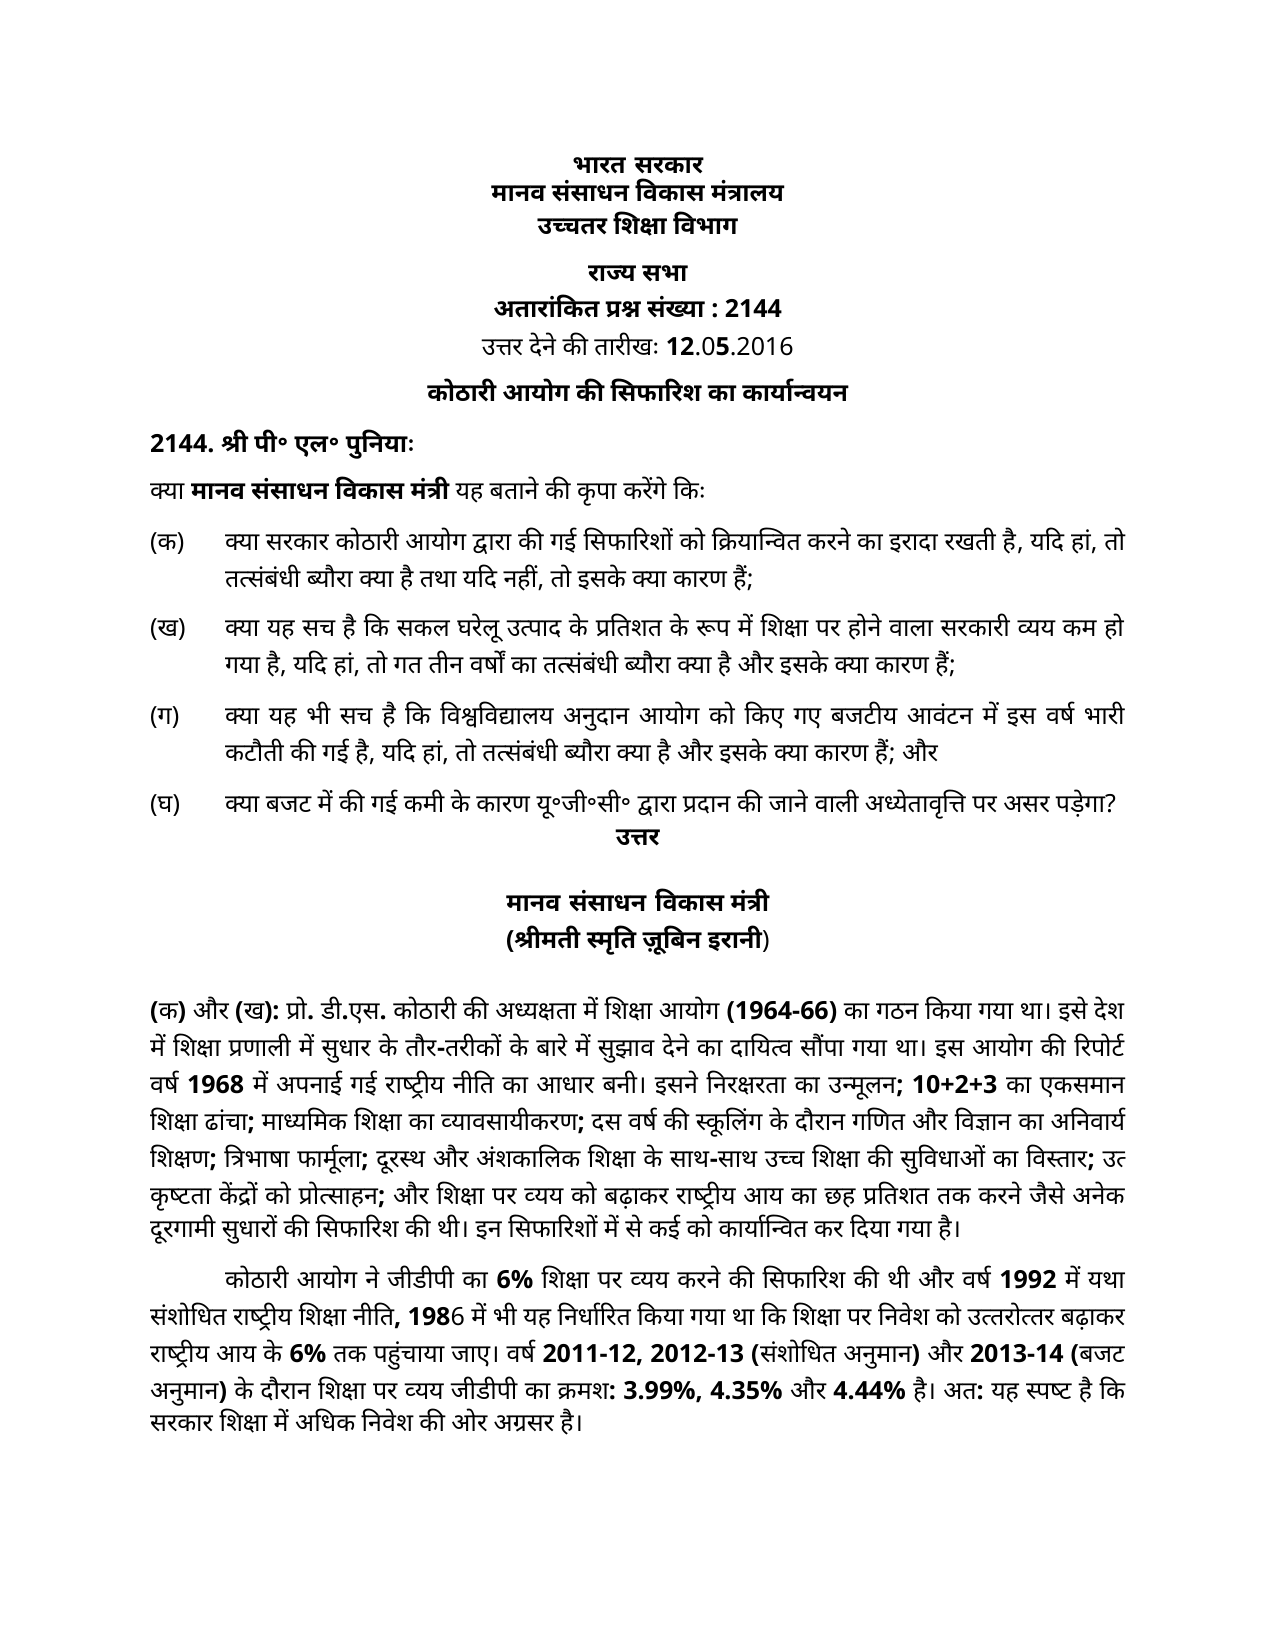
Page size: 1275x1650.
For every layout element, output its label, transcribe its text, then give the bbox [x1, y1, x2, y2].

text (क) क्या सरकार कोठारी आयोग द्वारा की गई सिफारिशों को क्रियान्वित करने का इरादा रखती है, यदि हां, तो तत्संबंधी ब्यौरा क्या है तथा यदि नहीं, तो इसके क्या कारण हैं; [150, 524, 1125, 598]
text कोठारी आयोग ने जीडीपी का 6% शिक्षा पर व्‍यय करने की सिफारिश की थी और वर्ष 1992 में यथा संशोधित राष्‍ट्रीय शिक्षा नीति, 1986 में भी यह निर्धारित किया गया था कि शिक्षा पर निवेश को उत्‍तरोत्‍तर बढ़ाकर राष्‍ट्रीय आय के 6% तक पहुंचाया जाए। वर्ष 2011-12, 2012-13 (संशोधित अनुमान) और 2013-14 (बजट अनुमान) के दौरान शिक्षा पर व्‍यय जीडीपी का क्रमश: 3.99%, 4.35% और 4.44% है। अत: यह स्‍पष्‍ट है कि सरकार शिक्षा में अधिक निवेश की ओर अग्रसर है। [150, 1261, 1125, 1442]
text राज्य सभा [150, 258, 1125, 291]
text 2144. श्री पी॰ एल॰ पुनियाः [150, 426, 1125, 463]
text (ग) क्या यह भी सच है कि विश्वविद्यालय अनुदान आयोग को किए गए बजटीय आवंटन में इस वर्ष भारी कटौती की गई है, यदि हां, तो तत्संबंधी ब्यौरा क्या है और इसके क्या कारण हैं; और [150, 697, 1125, 771]
text कोठारी आयोग की सिफारिश का कार्यान्वयन [150, 379, 1125, 412]
text (श्रीमती स्‍मृति ज़ूबिन इरानी) [150, 922, 1125, 959]
text अतारांकित प्रश्न संख्या : 2144 [150, 291, 1125, 328]
text उच्‍चतर शिक्षा विभाग [150, 212, 1125, 244]
text उत्तर देने की तारीखः 12.05.2016 [150, 328, 1125, 365]
text मानव संसाधन विकास मंत्री [150, 889, 1125, 922]
text क्या मानव संसाधन विकास मंत्री यह बताने की कृपा करेंगे किः [150, 477, 1125, 510]
text भारत सरकार [150, 150, 1125, 179]
text (ख) क्या यह सच है कि सकल घरेलू उत्पाद के प्रतिशत के रूप में शिक्षा पर होने वाला सरकारी व्यय कम हो गया है, यदि हां, तो गत तीन वर्षों का तत्संबंधी ब्यौरा क्या है और इसके क्या कारण हैं; [150, 609, 1125, 683]
text उत्तर [150, 822, 1125, 855]
text (घ) क्या बजट में की गई कमी के कारण यू॰जी॰सी॰ द्वारा प्रदान की जाने वाली अध्येतावृत्ति पर असर पड़ेगा? [150, 786, 1125, 822]
text (क) और (ख): प्रो. डी.एस. कोठारी की अध्‍यक्षता में शिक्षा आयोग (1964-66) का गठन किया गया था। इसे देश में शिक्षा प्रणाली में सुधार के तौर-तरीकों के बारे में सुझाव देने का दायित्‍व सौंपा गया था। इस आयोग की रिपोर्ट वर्ष 1968 में अपनाई गई राष्‍ट्रीय नीति का आधार बनी। इसने निरक्षरता का उन्‍मूलन; 10+2+3 का एकसमान शिक्षा ढांचा; माध्‍यमिक शिक्षा का व्‍यावसायीकरण; दस वर्ष की स्‍कूलिंग के दौरान गणित और विज्ञान का अनिवार्य शिक्षण; त्रिभाषा फार्मूला; दूरस्‍थ और अंशकालिक शिक्षा के साथ-साथ उच्‍च शिक्षा की सुविधाओं का विस्‍तार; उत्‍कृष्‍टता केंद्रों को प्रोत्‍साहन; और शिक्षा पर व्‍यय को बढ़ाकर राष्‍ट्रीय आय का छह प्रतिशत तक करने जैसे अनेक दूरगामी सुधारों की सिफारिश की थी। इन सिफारिशों में से कई को कार्यान्‍वित कर दिया गया है। [150, 993, 1125, 1247]
text मानव संसाधन विकास मंत्रालय [150, 179, 1125, 212]
